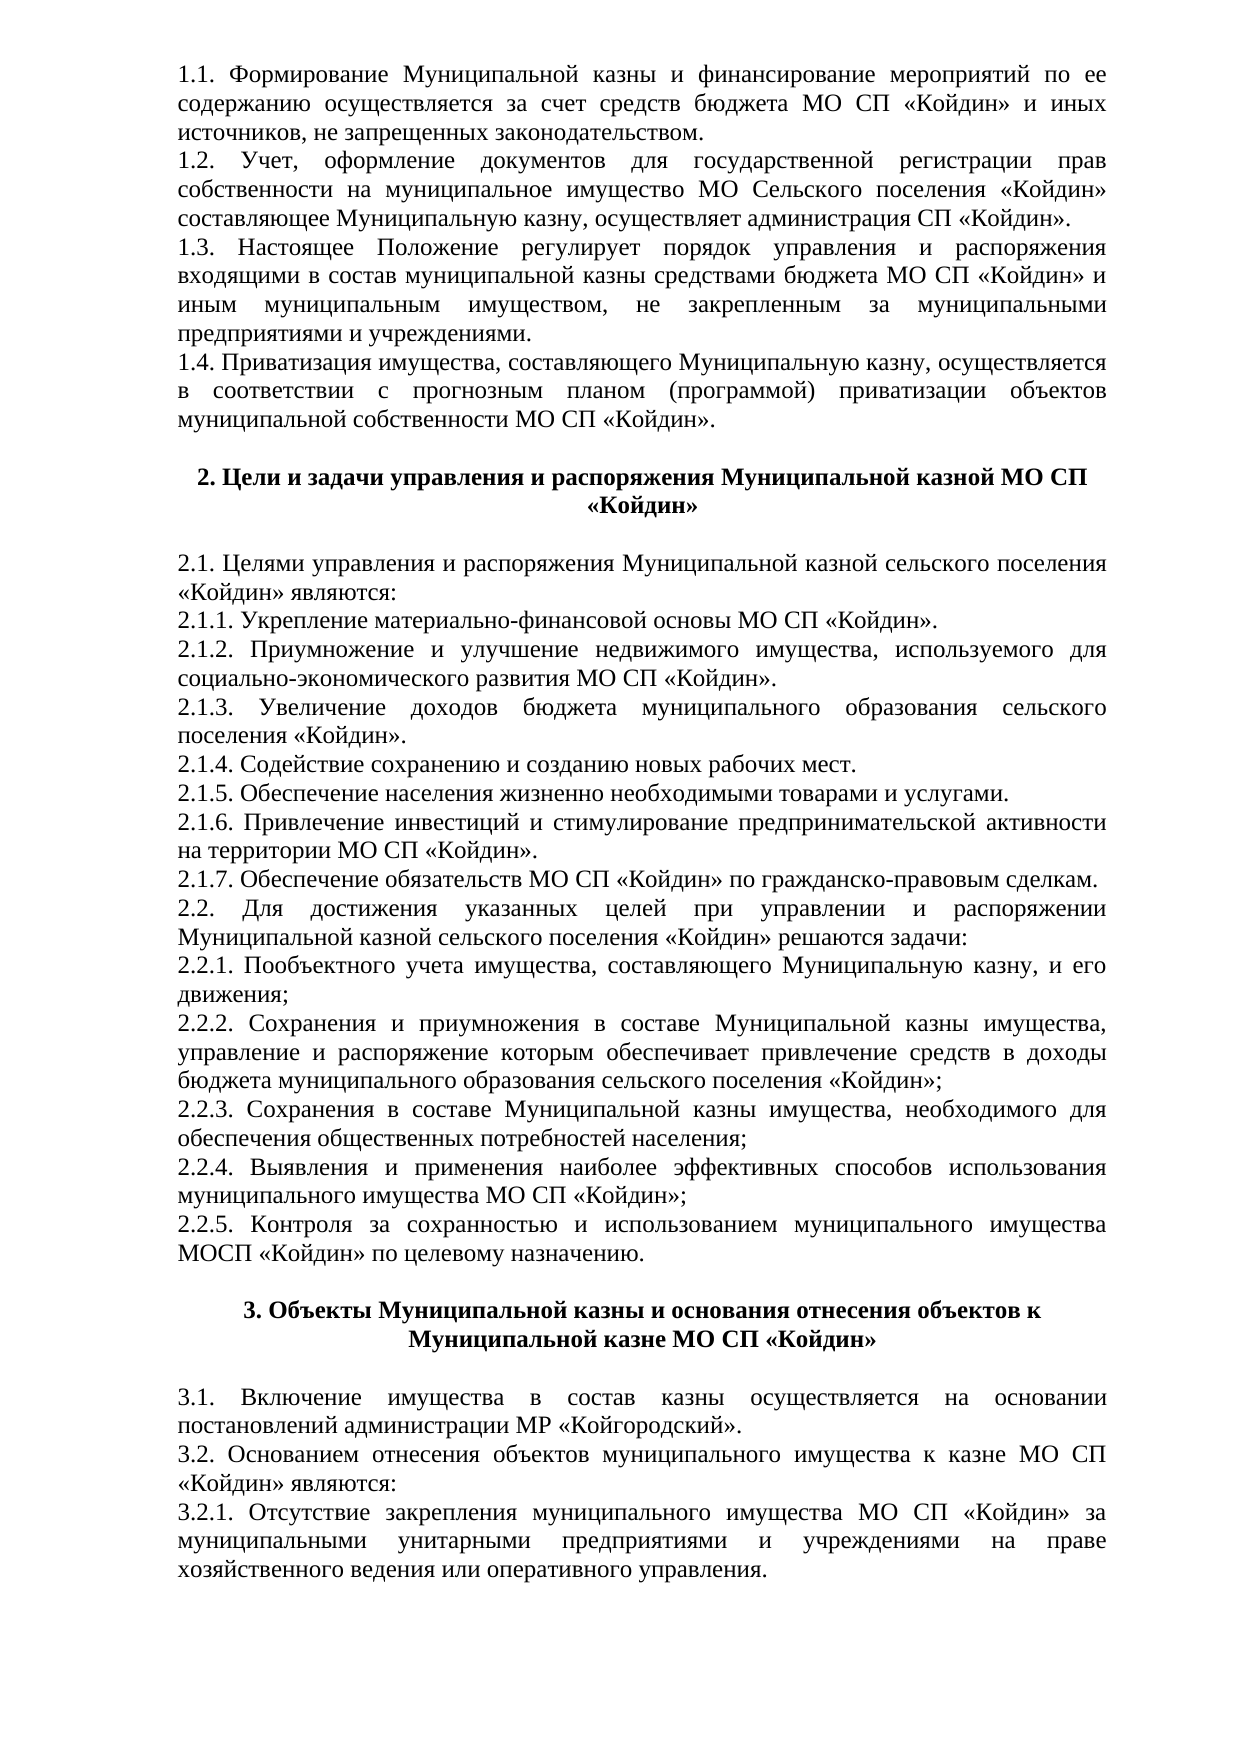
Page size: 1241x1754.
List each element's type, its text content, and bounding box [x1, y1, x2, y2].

text 2.2.5. Контроля за сохранностью и использованием муниципального имущества МОСП «Койдин» по целевому назначению. [177, 1209, 1107, 1267]
text 1.1. Формирование Муниципальной казны и финансирование мероприятий по ее содержанию осуществляется за счет средств бюджета МО СП «Койдин» и иных источников, не запрещенных законодательством. [177, 59, 1107, 145]
text 3.2.1. Отсутствие закрепления муниципального имущества МО СП «Койдин» за муниципальными унитарными предприятиями и учреждениями на праве хозяйственного ведения или оперативного управления. [177, 1497, 1107, 1583]
text 2.2. Для достижения указанных целей при управлении и распоряжении Муниципальной казной сельского поселения «Койдин» решаются задачи: [177, 893, 1107, 950]
text 2.1.2. Приумножение и улучшение недвижимого имущества, используемого для социально-экономического развития МО СП «Койдин». [177, 634, 1107, 692]
text 2.2.4. Выявления и применения наиболее эффективных способов использования муниципального имущества МО СП «Койдин»; [177, 1152, 1107, 1209]
text 1.3. Настоящее Положение регулирует порядок управления и распоряжения входящими в состав муниципальной казны средствами бюджета МО СП «Койдин» и иным муниципальным имуществом, не закрепленным за муниципальными предприятиями и учреждениями. [177, 232, 1107, 347]
text 3.1. Включение имущества в состав казны осуществляется на основании постановлений администрации МР «Койгородский». [177, 1382, 1107, 1439]
text 2.1.7. Обеспечение обязательств МО СП «Койдин» по гражданско-правовым сделкам. [177, 864, 1107, 893]
text 2.1.1. Укрепление материально-финансовой основы МО СП «Койдин». [177, 605, 1107, 634]
text 1.2. Учет, оформление документов для государственной регистрации прав собственности на муниципальное имущество МО Сельского поселения «Койдин» составляющее Муниципальную казну, осуществляет администрация СП «Койдин». [177, 145, 1107, 232]
text 3.2. Основанием отнесения объектов муниципального имущества к казне МО СП «Койдин» являются: [177, 1439, 1107, 1497]
text 2.2.1. Пообъектного учета имущества, составляющего Муниципальную казну, и его движения; [177, 950, 1107, 1008]
text 2.2.3. Сохранения в составе Муниципальной казны имущества, необходимого для обеспечения общественных потребностей населения; [177, 1094, 1107, 1152]
text 2.1. Целями управления и распоряжения Муниципальной казной сельского поселения «Койдин» являются: [177, 548, 1107, 605]
text 2. Цели и задачи управления и распоряжения Муниципальной казной МО СП «Койдин» [177, 462, 1107, 519]
text 2.1.5. Обеспечение населения жизненно необходимыми товарами и услугами. [177, 778, 1107, 807]
text 2.2.2. Сохранения и приумножения в составе Муниципальной казны имущества, управление и распоряжение которым обеспечивает привлечение средств в доходы бюджета муниципального образования сельского поселения «Койдин»; [177, 1008, 1107, 1094]
text 2.1.3. Увеличение доходов бюджета муниципального образования сельского поселения «Койдин». [177, 692, 1107, 749]
text 2.1.6. Привлечение инвестиций и стимулирование предпринимательской активности на территории МО СП «Койдин». [177, 807, 1107, 864]
text 1.4. Приватизация имущества, составляющего Муниципальную казну, осуществляется в соответствии с прогнозным планом (программой) приватизации объектов муниципальной собственности МО СП «Койдин». [177, 347, 1107, 433]
text 3. Объекты Муниципальной казны и основания отнесения объектов к Муниципальной казне МО СП «Койдин» [177, 1295, 1107, 1353]
text 2.1.4. Содействие сохранению и созданию новых рабочих мест. [177, 749, 1107, 778]
